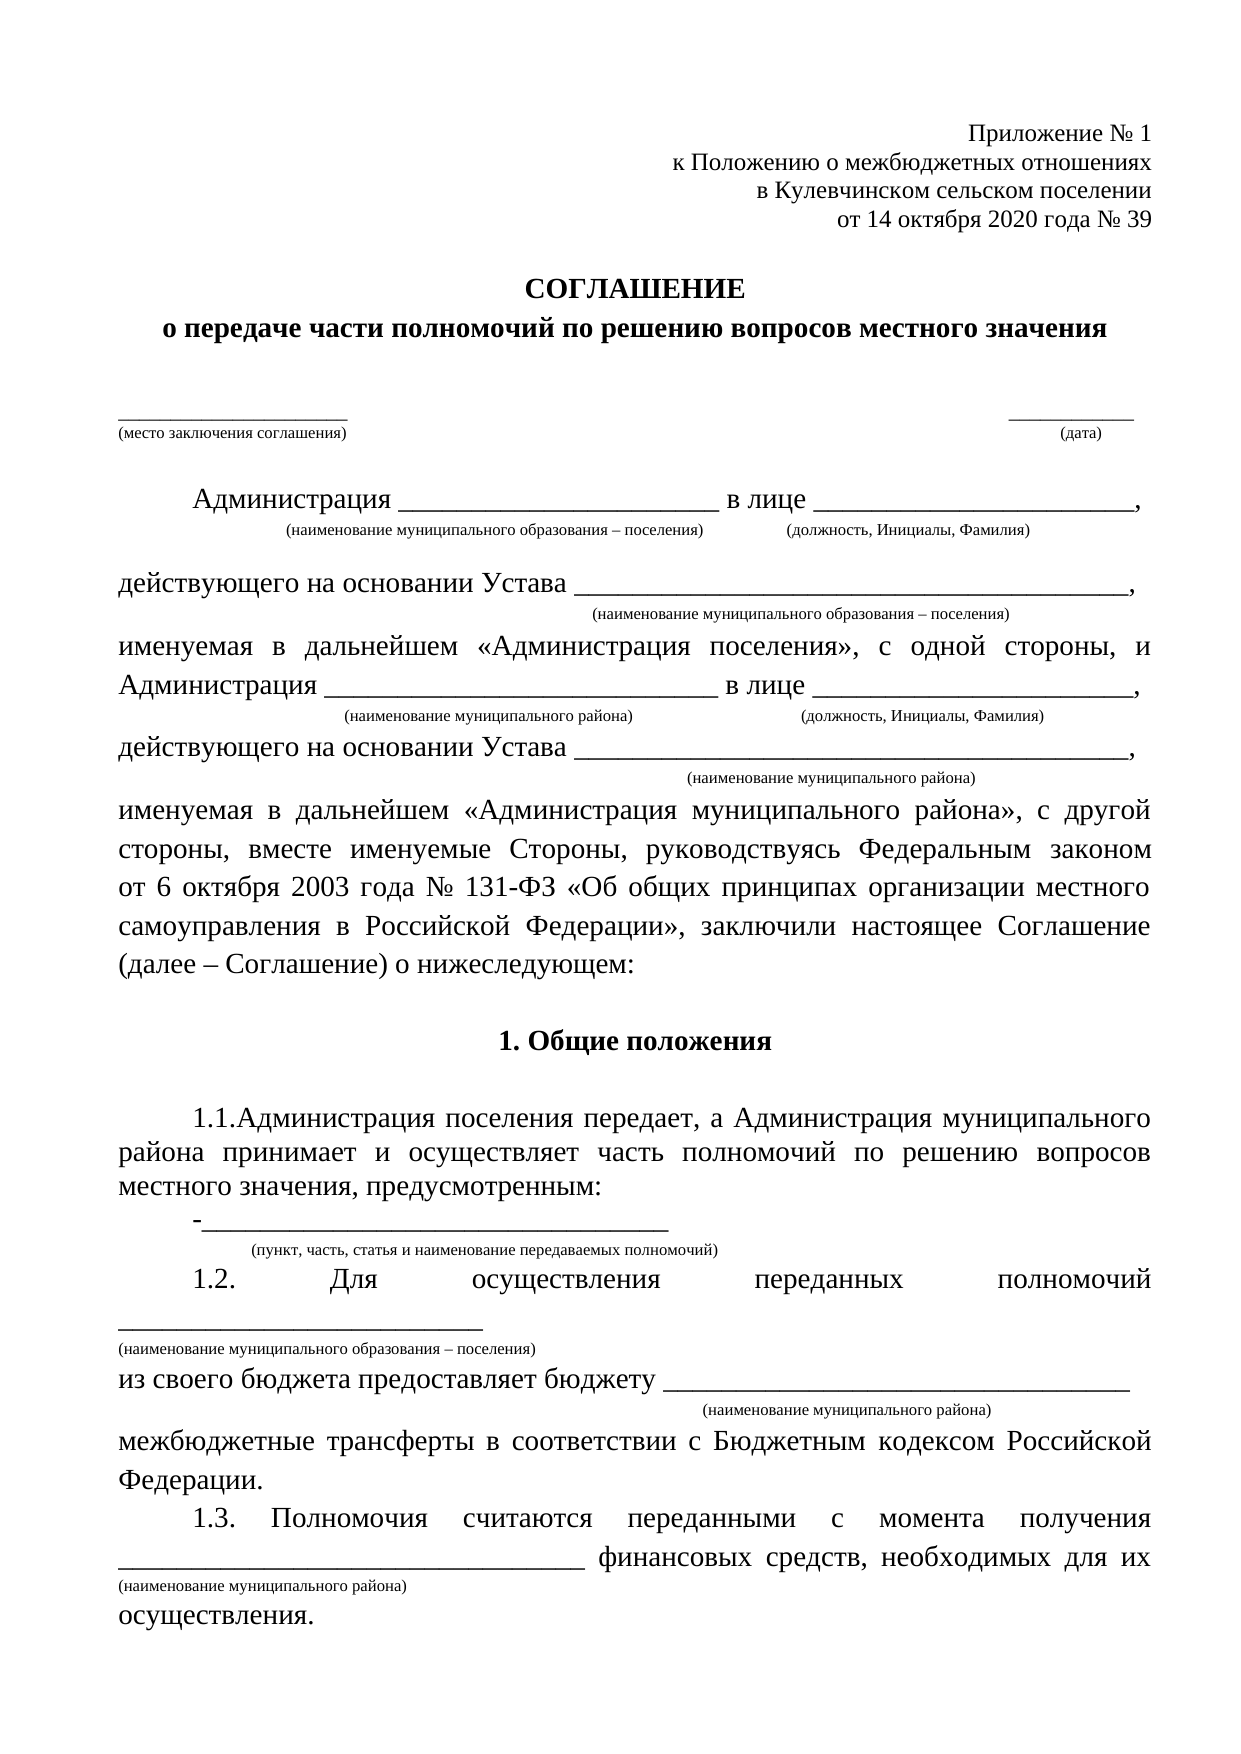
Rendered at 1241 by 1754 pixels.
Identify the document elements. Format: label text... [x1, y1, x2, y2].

text Администрация ______________________ в лице ______________________, [118, 481, 1152, 514]
text действующего на основании Устава ______________________________________, [118, 566, 1152, 599]
text межбюджетные трансферты в соответствии с Бюджетным кодексом Российской Федерации. [118, 1423, 1152, 1496]
text (наименование муниципального образования – поселения) [118, 1339, 1152, 1358]
text (место заключения соглашения) (дата) [118, 423, 1152, 442]
text действующего на основании Устава ______________________________________, [118, 729, 1152, 763]
text (наименование муниципального района) [118, 768, 1152, 787]
text (наименование муниципального района) (должность, Инициалы, Фамилия) [118, 705, 1152, 724]
text осуществления. [118, 1597, 1152, 1631]
text 1.2. Для осуществления переданных полномочий _________________________ [118, 1262, 1152, 1334]
text именуемая в дальнейшем «Администрация поселения», с одной стороны, и Администрация ___________________________ в лице ______________________, [118, 628, 1152, 700]
text Приложение № 1 [118, 118, 1152, 147]
text (наименование муниципального образования – поселения) [118, 604, 1152, 623]
text 1. Общие положения [118, 1023, 1152, 1057]
text (наименование муниципального образования – поселения) (должность, Инициалы, Фамилия) [118, 519, 1152, 538]
text о передаче части полномочий по решению вопросов местного значения [118, 310, 1152, 344]
text от 14 октября 2020 года № 39 [118, 204, 1152, 233]
text в Кулевчинском сельском поселении [118, 176, 1152, 204]
text СОГЛАШЕНИЕ [118, 272, 1152, 305]
text из своего бюджета предоставляет бюджету ________________________________ [118, 1361, 1152, 1394]
text (наименование муниципального района) [118, 1399, 1152, 1418]
text к Положению о межбюджетных отношениях [118, 147, 1152, 176]
list Администрация поселения передает, а Администрация муниципального района принимает и осуществляет часть полномочий по решению вопросов местного значения, предусмотренным: [118, 1101, 1152, 1201]
text (пункт, часть, статья и наименование передаваемых полномочий) [251, 1240, 1152, 1259]
text ______________________ ____________ [118, 399, 1152, 423]
text именуемая в дальнейшем «Администрация муниципального района», с другой стороны, вместе именуемые Стороны, руководствуясь Федеральным законом от 6 октября 2003 года № 131-ФЗ «Об общих принципах организации местного самоуправления в Российской Федерации», заключили настоящее Соглашение (далее – Соглашение) о нижеследующем: [118, 792, 1152, 980]
text 1.3. Полномочия считаются переданными с момента получения ________________________________ финансовых средств, необходимых для их (наименование муниципального района) [118, 1501, 1152, 1594]
text -________________________________ [118, 1201, 1152, 1235]
